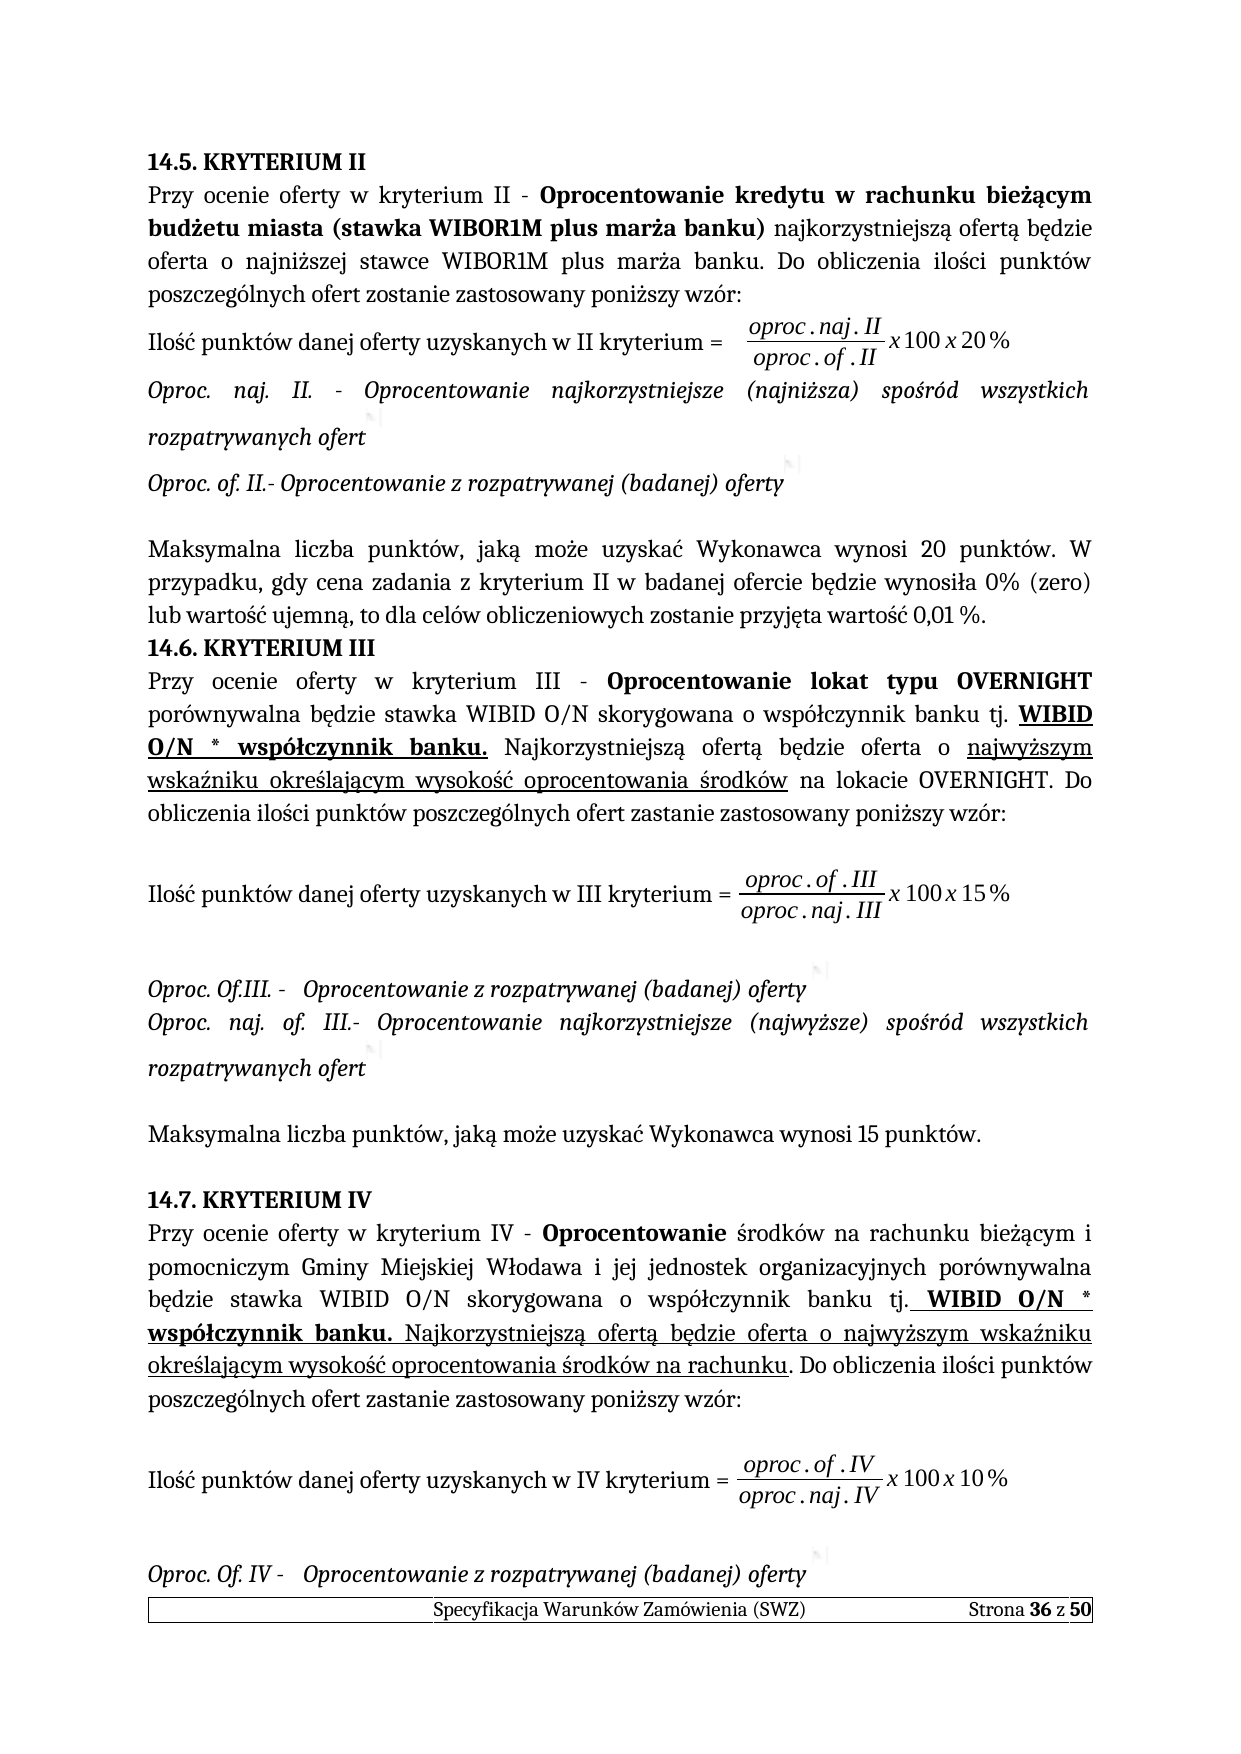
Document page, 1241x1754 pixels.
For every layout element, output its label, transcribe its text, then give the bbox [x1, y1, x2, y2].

text Przy ocenie oferty w kryterium IV - Oprocentowanie środków na rachunku bieżącym i pomocniczym Gminy Miejskiej Włodawa i jej jednostek organizacyjnych porównywalna będzie stawka WIBID O/N skorygowana o współczynnik banku tj. WIBID O/N * współczynnik banku. Najkorzystniejszą ofertą będzie oferta o najwyższym wskaźniku określającym wysokość oprocentowania środków na rachunku. Do obliczenia ilości punktów poszczególnych ofert zastanie zastosowany poniższy wzór: [148, 1219, 1093, 1413]
text Ilość punktów danej oferty uzyskanych w III kryterium = [148, 865, 1093, 924]
text 14.5. KRYTERIUM II [148, 148, 1093, 176]
text Maksymalna liczba punktów, jaką może uzyskać Wykonawca wynosi 20 punktów. W przypadku, gdy cena zadania z kryterium II w badanej ofercie będzie wynosiła 0% (zero) lub wartość ujemną, to dla celów obliczeniowych zostanie przyjęta wartość 0,01 %. [148, 535, 1093, 630]
text Przy ocenie oferty w kryterium II - Oprocentowanie kredytu w rachunku bieżącym budżetu miasta (stawka WIBOR1M plus marża banku) najkorzystniejszą ofertą będzie oferta o najniższej stawce WIBOR1M plus marża banku. Do obliczenia ilości punktów poszczególnych ofert zostanie zastosowany poniższy wzór: [148, 181, 1093, 308]
text Oproc. Of. IV - Oprocentowanie z rozpatrywanej (badanej) oferty [148, 1547, 1093, 1589]
text Oproc. of. II.- Oprocentowanie z rozpatrywanej (badanej) oferty [148, 455, 1093, 498]
text Przy ocenie oferty w kryterium III - Oprocentowanie lokat typu OVERNIGHT porównywalna będzie stawka WIBID O/N skorygowana o współczynnik banku tj. WIBID O/N * współczynnik banku. Najkorzystniejszą ofertą będzie oferta o najwyższym wskaźniku określającym wysokość oprocentowania środków na lokacie OVERNIGHT. Do obliczenia ilości punktów poszczególnych ofert zastanie zastosowany poniższy wzór: [148, 667, 1093, 828]
text Ilość punktów danej oferty uzyskanych w II kryterium = [148, 313, 1093, 372]
text Maksymalna liczba punktów, jaką może uzyskać Wykonawca wynosi 15 punktów. [148, 1120, 1093, 1149]
text Oproc. Of.III. - Oprocentowanie z rozpatrywanej (badanej) oferty [148, 961, 1093, 1003]
text Oproc. naj. of. III.- Oprocentowanie najkorzystniejsze (najwyższe) spośród wszystkich rozpatrywanych ofert [148, 1008, 1093, 1083]
text 14.7. KRYTERIUM IV [148, 1186, 1093, 1215]
text Ilość punktów danej oferty uzyskanych w IV kryterium = [148, 1451, 1093, 1509]
text 14.6. KRYTERIUM III [148, 634, 1093, 663]
text Oproc. naj. II. - Oprocentowanie najkorzystniejsze (najniższa) spośród wszystkich rozpatrywanych ofert [148, 376, 1093, 451]
